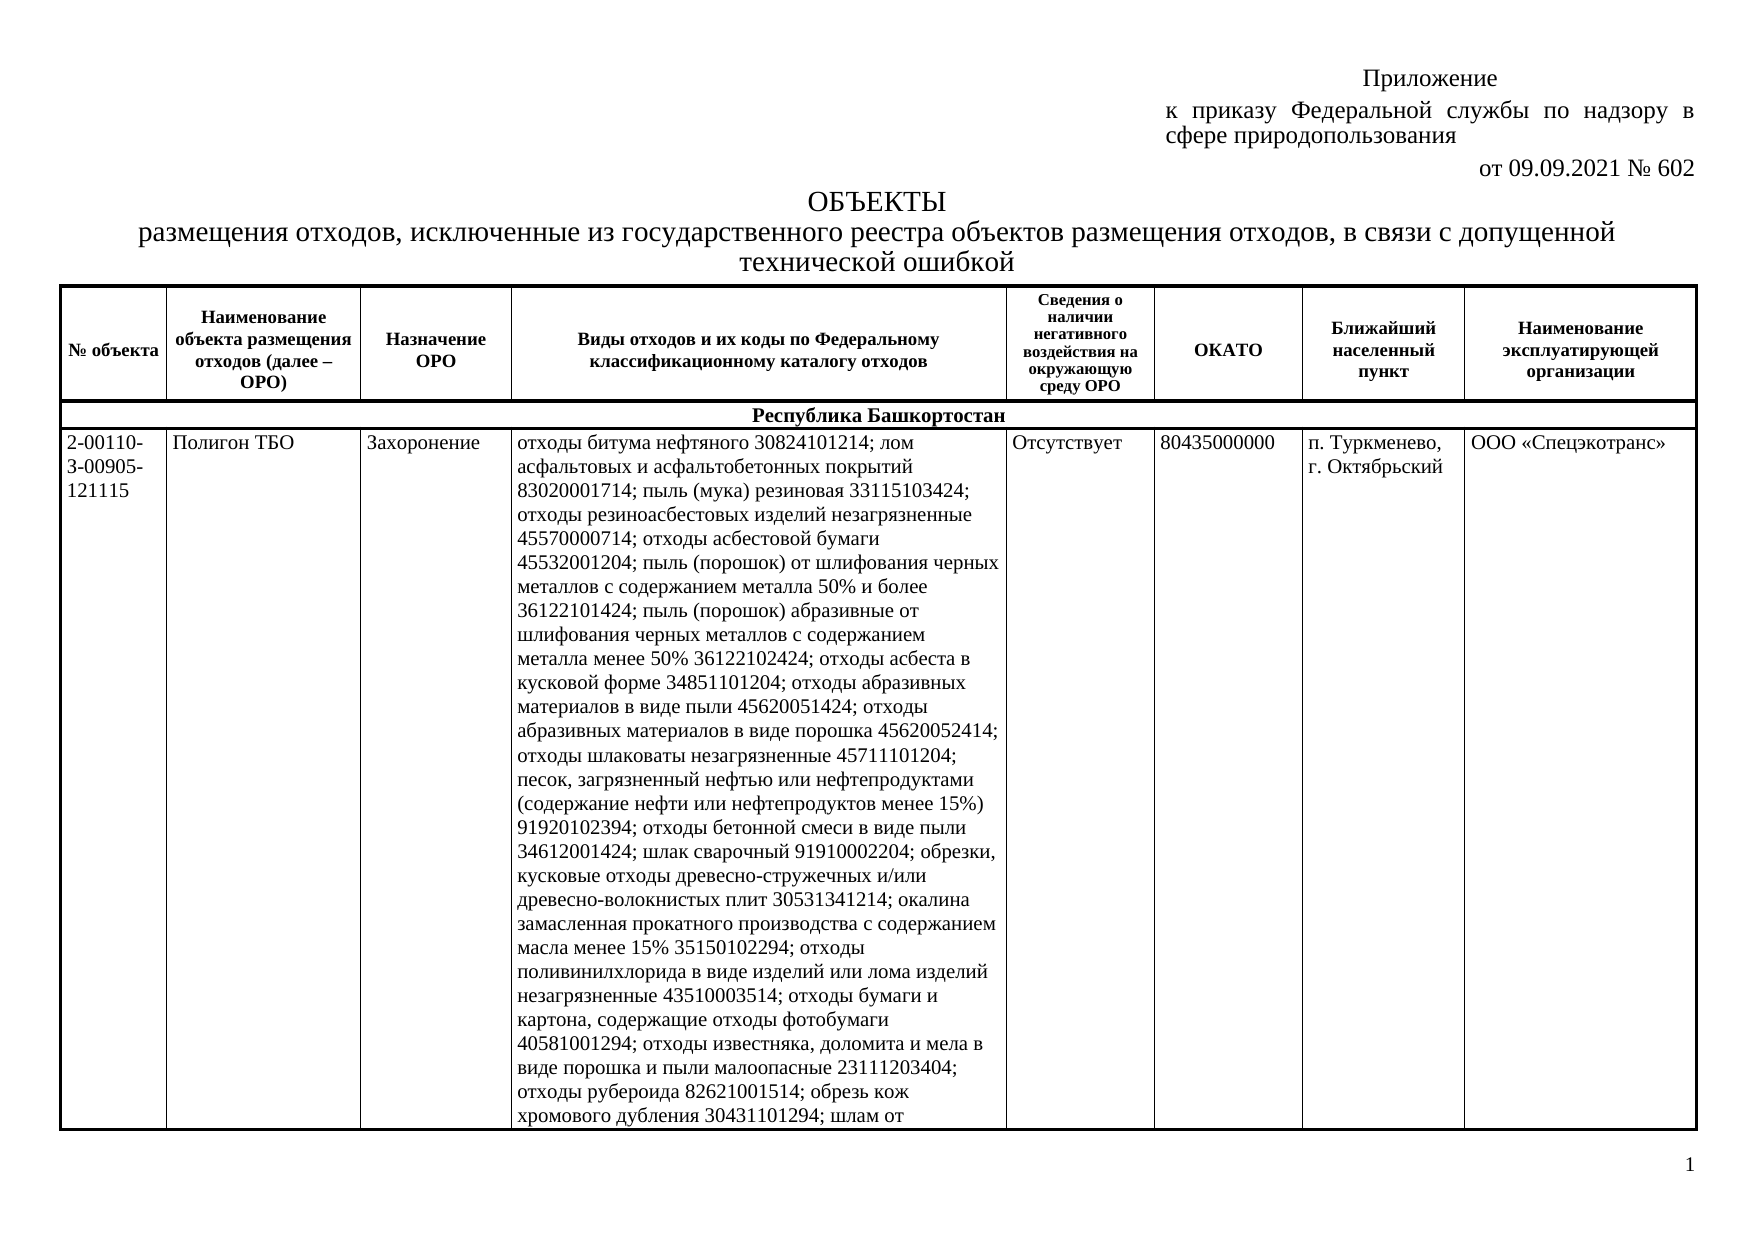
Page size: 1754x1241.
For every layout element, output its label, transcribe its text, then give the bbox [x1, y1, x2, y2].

table_header Наименование объекта размещения отходов (далее – ОРО) [167, 288, 360, 399]
table_cell 2-00110-З-00905-121115 [62, 430, 166, 1127]
table_header Сведения о наличии негативного воздействия на окружающую среду ОРО [1007, 288, 1154, 399]
table_header Виды отходов и их коды по Федеральному классификационному каталогу отходов [512, 288, 1006, 399]
table_header ОКАТО [1155, 288, 1302, 399]
table_header Ближайший населенный пункт [1303, 288, 1464, 399]
table_cell п. Туркменево, г. Октябрьский [1303, 430, 1464, 1127]
table_cell Отсутствует [1007, 430, 1154, 1127]
text ОБЪЕКТЫ размещения отходов, исключенные из государственного реестра объектов размещения отходов, в связи с допущенной технической ошибкой [59, 187, 1695, 278]
table_header Назначение ОРО [361, 288, 511, 399]
text от 09.09.2021 № 602 [1090, 155, 1695, 181]
table_cell отходы битума нефтяного 30824101214; лом асфальтовых и асфальтобетонных покрытий 83020001714; пыль (мука) резиновая 33115103424; отходы резиноасбестовых изделий незагрязненные 45570000714; отходы асбестовой бумаги 45532001204; пыль (порошок) от шлифования черных металлов с содержанием металла 50% и более 36122101424; пыль (порошок) абразивные от шлифования черных металлов с содержанием металла менее 50% 36122102424; отходы асбеста в кусковой форме 34851101204; отходы абразивных материалов в виде пыли 45620051424; отходы абразивных материалов в виде порошка 45620052414; отходы шлаковаты незагрязненные 45711101204; песок, загрязненный нефтью или нефтепродуктами (содержание нефти или нефтепродуктов менее 15%) 91920102394; отходы бетонной смеси в виде пыли 34612001424; шлак сварочный 91910002204; обрезки, кусковые отходы древесно-стружечных и/или древесно-волокнистых плит 30531341214; окалина замасленная прокатного производства с содержанием масла менее 15% 35150102294; отходы поливинилхлорида в виде изделий или лома изделий незагрязненные 43510003514; отходы бумаги и картона, содержащие отходы фотобумаги 40581001294; отходы известняка, доломита и мела в виде порошка и пыли малоопасные 23111203404; отходы рубероида 82621001514; обрезь кож хромового дубления 30431101294; шлам от шлифовки кож 30413201394; кожная пыль (мука) 30413202424; отходы из жилищ несортированные (исключая крупногабаритные) 73111001724; мусор от офисных и бытовых помещений организаций несортированный (исключая крупногабаритный) 73310001724; мусор от сноса и разборки зданий несортированный 81290101724; отходы стеклолакоткани 45144101294; отходы продукции из пленкосинтокартона незагрязненные 43613001204 Отходы при подготовке питьевой воды прочие 71023000000 Ханты-Мансийский автономный округ 9120040001004 Мусор от бытовых помещений организаций несортированный (исключая крупногабаритный); 5490270101034 Обтирочный материал, загрязненный маслами (содержание масел менее 15%); 9120060101004 Мусор строительный от разборки зданий; 9110010001004 Отходы из жилищ несортированные (исключая крупногабаритные); 5550000000000 Отходы лакокрасочных средств (Лаки и краски старые затвердевшие, а также затвердевшие остатки в бочках); 9200000000000 Отходы сложного комбинированного состава в виде изделий, оборудования, устройств, не вошедшие в другие пункты (фильтры воздушные); 3140160101004 Отходы шлаковаты; 5750030001004 Резиноасбестовые отходы (в том числе изделия отработанные и брак); 9430000000000 Отходы (осадки) при механической и биологической очистке сточных вод; 3130000000000 Золы, шлаки и пыль от топочных установок и от термической обработки отходов; 3140480001994 Шлак сварочный; 9900000000000 Прочие коммунальные отходы (мусор и смет с производственных помещений); 3140000000000 Прочие твердые минеральные отходы (кварцевый песок, отработанный в процессе очистки воды от железа при водоподготовке); 3140030011004 Абразивная пыль и порошок от шлифования черных металлов (с содержанием металла менее 50%); 5710140001994 Отходы линолеума; 3140230301034 Песок, загрязненный маслами (содержание масел менее 15%) [512, 430, 1006, 1127]
table_header Наименование эксплуатирующей организации [1465, 288, 1695, 399]
text Приложение [1165, 65, 1695, 91]
table_cell Захоронение [361, 430, 511, 1127]
table_cell ООО «Спецэкотранс» [1465, 430, 1695, 1127]
text к приказу Федеральной службы по надзору в сфере природопользования [1165, 97, 1695, 149]
table_cell 80435000000 [1155, 430, 1302, 1127]
table_cell Полигон ТБО [167, 430, 360, 1127]
table_header № объекта [62, 288, 166, 399]
table_cell Республика Башкортостан [62, 403, 1695, 427]
